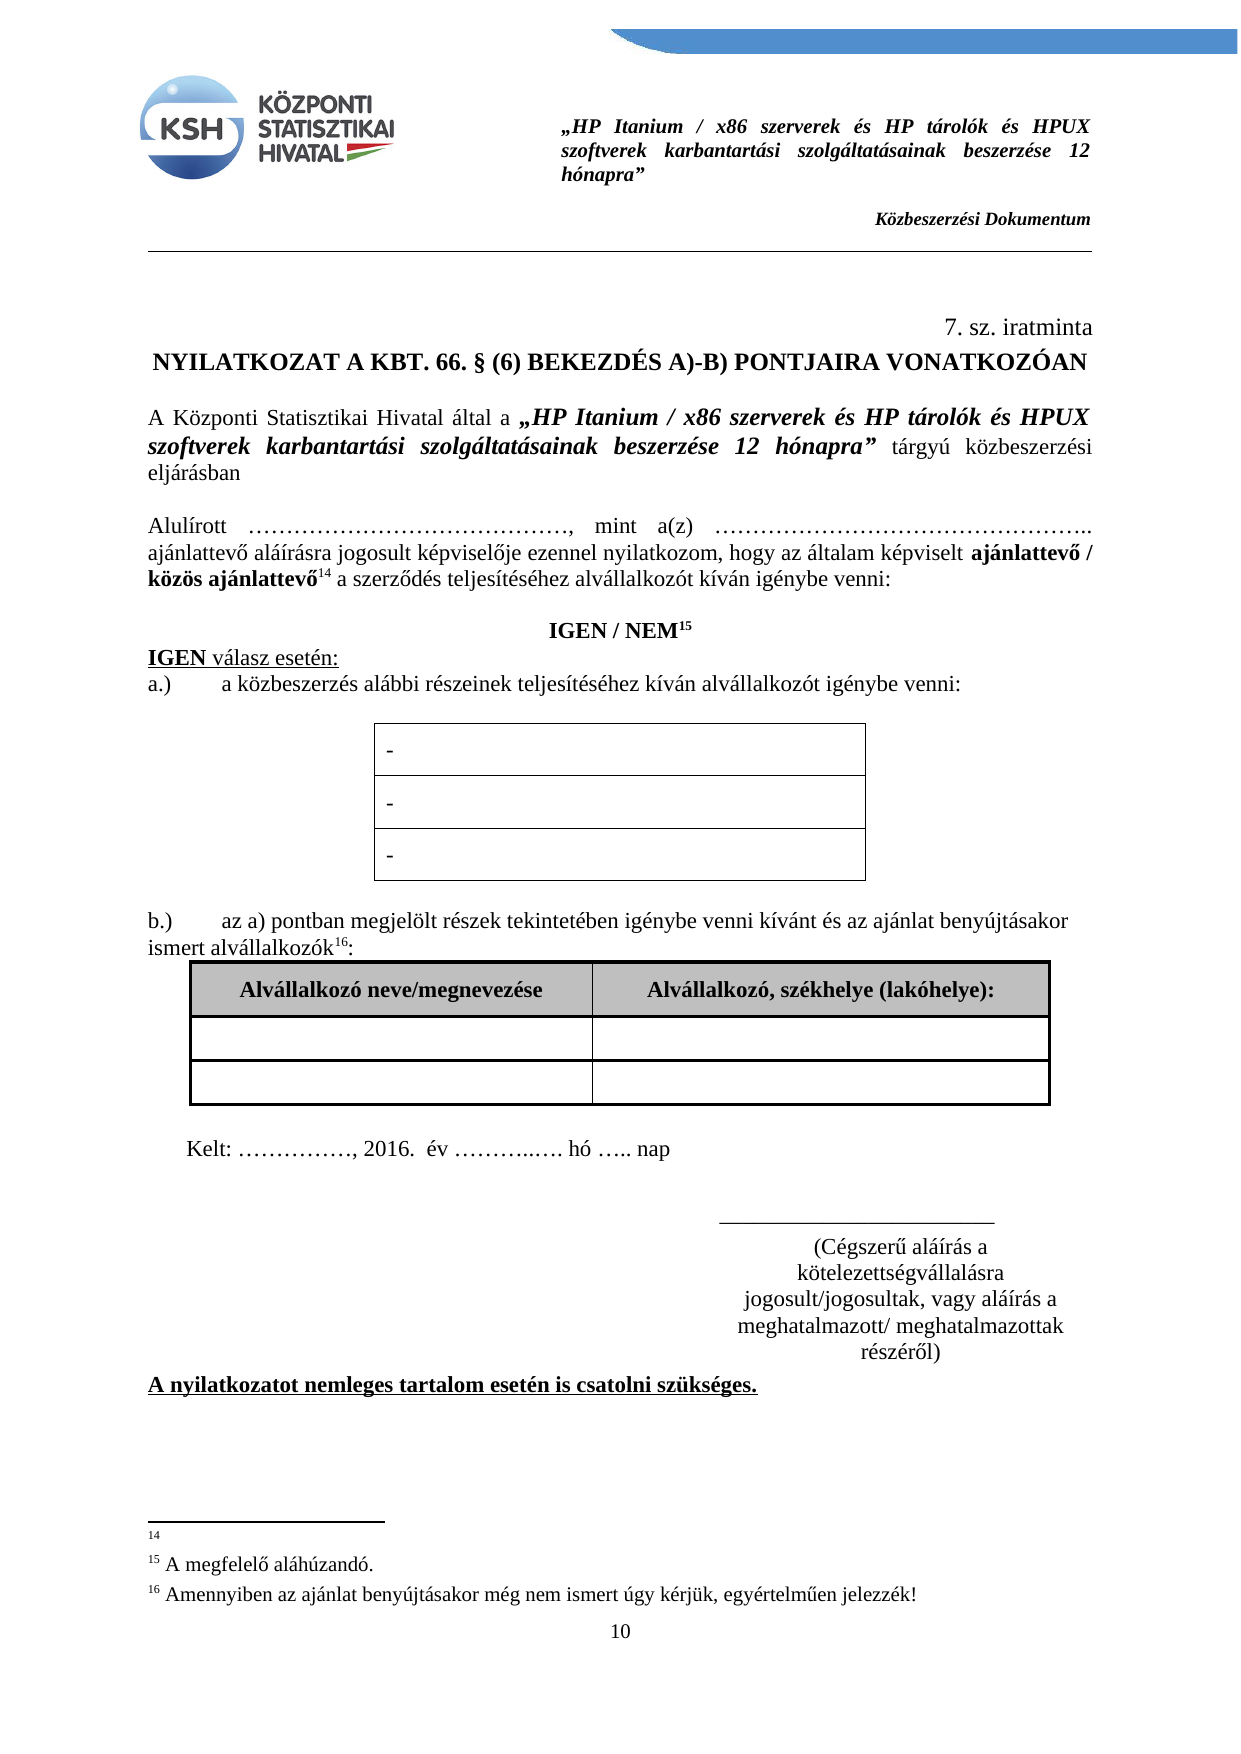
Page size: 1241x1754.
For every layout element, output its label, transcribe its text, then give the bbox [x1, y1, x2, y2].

picture [137, 73, 396, 180]
table_header Alvállalkozó neve/megnevezése [192, 964, 592, 1015]
subtitle 7. sz. iratminta [148, 312, 1092, 341]
table_cell [192, 1018, 592, 1059]
table_cell - [375, 829, 865, 880]
picture [292, 29, 1238, 54]
text NYILATKOZAT A KBT. 66. § (6) BEKEZDÉS A)-B) PONTJAIRA VONATKOZÓAN [148, 347, 1092, 376]
table_cell - [375, 776, 865, 828]
table_cell [192, 1062, 592, 1103]
text A nyilatkozatot nemleges tartalom esetén is csatolni szükséges. [148, 1371, 1092, 1397]
table_header Kelt: ……………, 2016. év ………..…. hó ….. nap [148, 1135, 708, 1371]
table_header - [375, 724, 865, 775]
text IGEN / NEM [148, 618, 1092, 644]
text IGEN válasz esetén: [148, 644, 1092, 670]
text b.) az a) pontban megjelölt részek tekintetében igénybe venni kívánt és az ajánlat benyújtásakor ismert alvállalkozók: [148, 908, 1092, 960]
table_cell [593, 1062, 1048, 1103]
table_header Alvállalkozó, székhelye (lakóhelye): [593, 964, 1048, 1015]
text Alulírott ……………………………………, mint a(z) ………………………………………….. ajánlattevő aláírásra jogosult képviselője ezennel nyilatkozom, hogy az általam képviselt ajánlattevő / közös ajánlattevő a szerződés teljesítéséhez alvállalkozót kíván igénybe venni: [148, 512, 1092, 591]
text A Központi Statisztikai Hivatal által a „HP Itanium / x86 szerverek és HP tárolók és HPUX szoftverek karbantartási szolgáltatásainak beszerzése 12 hónapra” tárgyú közbeszerzési eljárásban [148, 402, 1092, 486]
table_header ________________________ (Cégszerű aláírás a kötelezettségvállalásra jogosult/jogosultak, vagy aláírás a meghatalmazott/ meghatalmazottak részéről) [708, 1135, 1093, 1371]
table_cell [593, 1018, 1048, 1059]
text a.) a közbeszerzés alábbi részeinek teljesítéséhez kíván alvállalkozót igénybe venni: [148, 670, 1092, 697]
